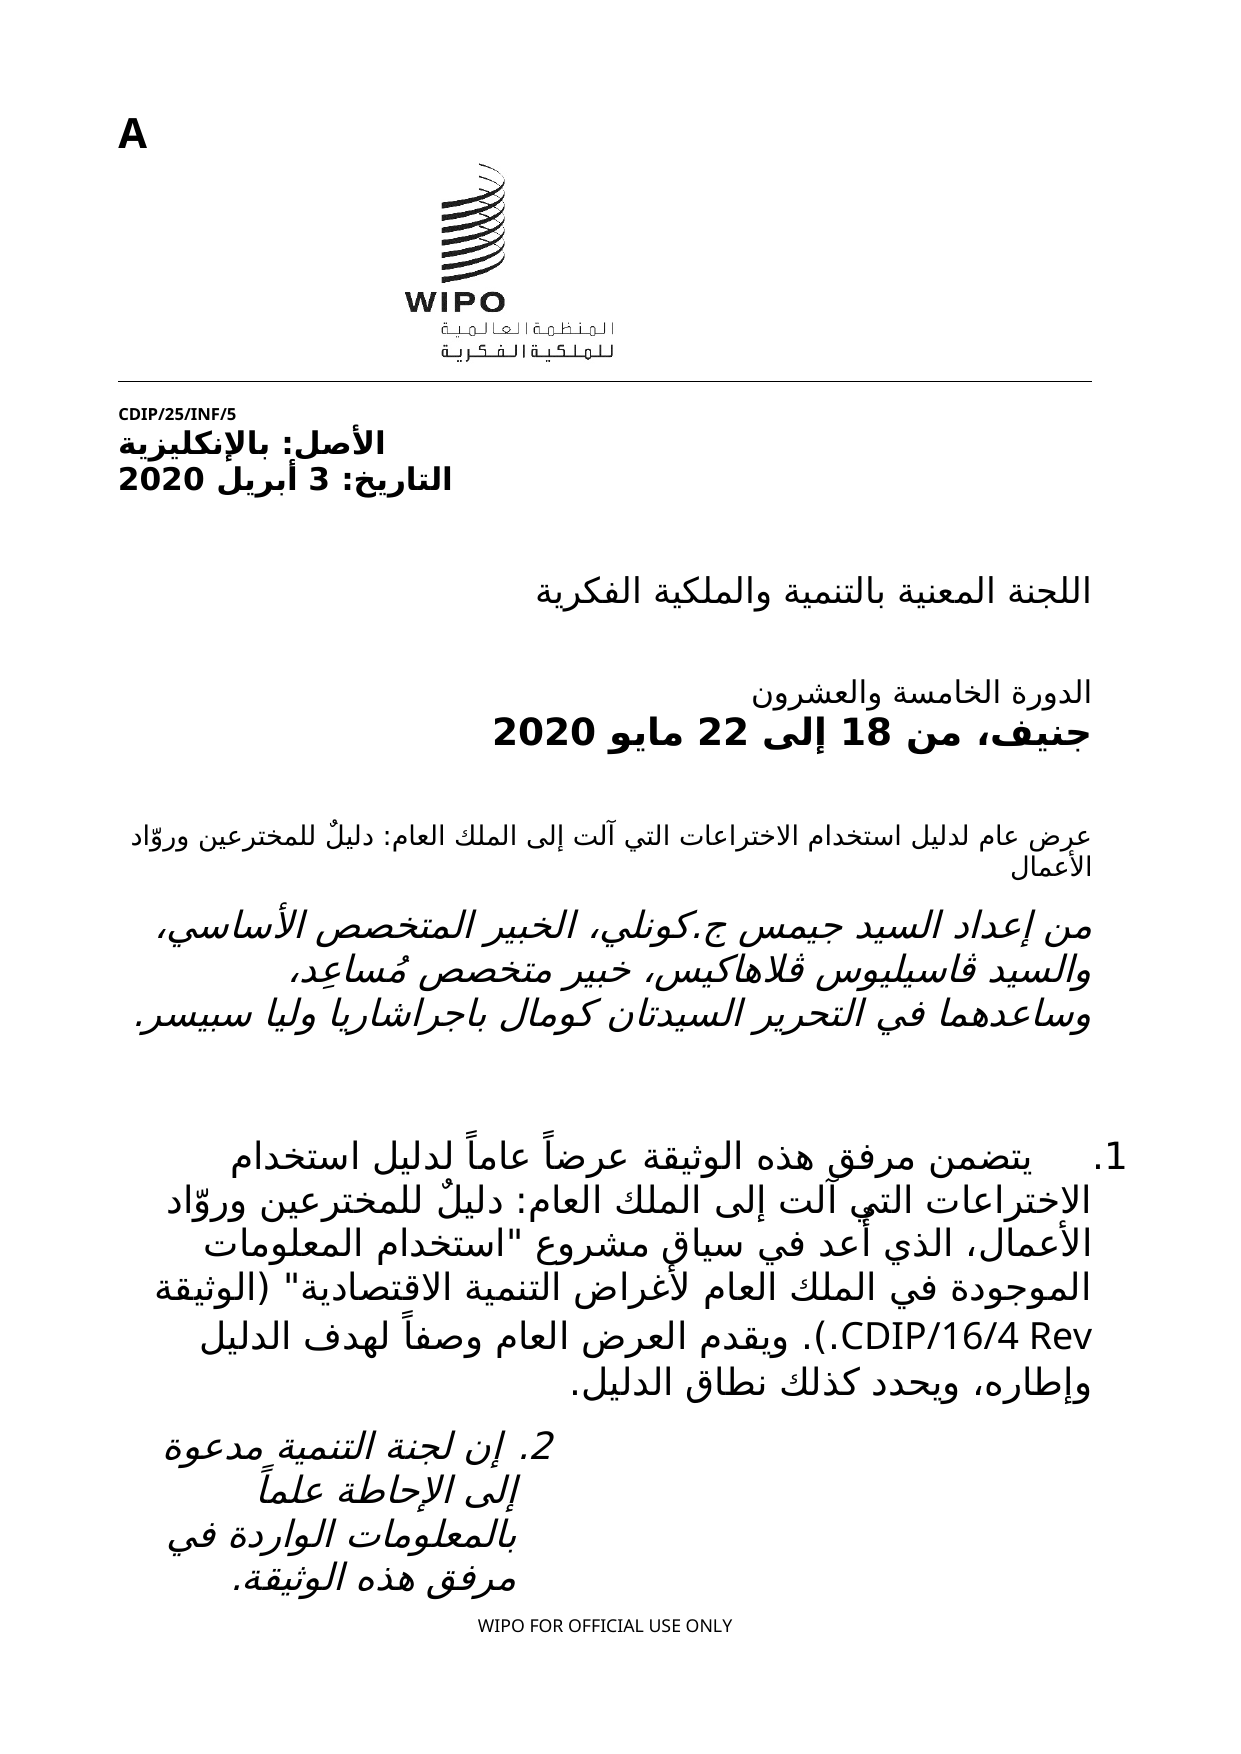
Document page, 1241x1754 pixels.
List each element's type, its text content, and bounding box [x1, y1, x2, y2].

text جنيف، من 18 إلى 22 مايو 2020 [118, 711, 1092, 754]
text عرض عام لدليل استخدام الاختراعات التي آلت إلى الملك العام: دليلٌ للمخترعين وروّاد الأعمال [118, 820, 1092, 883]
text يتضمن مرفق هذه الوثيقة عرضاً عاماً لدليل استخدام الاختراعات التي آلت إلى الملك العام: دليلٌ للمخترعين وروّاد الأعمال، الذي أُعد في سياق مشروع "استخدام المعلومات الموجودة في الملك العام لأغراض التنمية الاقتصادية" (الوثيقة CDIP/16/4 Rev.). ويقدم العرض العام وصفاً لهدف الدليل وإطاره، ويحدد كذلك نطاق الدليل. [118, 1135, 1092, 1404]
text من إعداد السيد جيمس ج.كونلي، الخبير المتخصص الأساسي، والسيد ڤاسيليوس ڤلاهاكيس، خبير متخصص مُساعِد، وساعدهما في التحرير السيدتان كومال باجراشاريا وليا سبيسر. [118, 904, 1092, 1035]
text إن لجنة التنمية مدعوة إلى الإحاطة علماً بالمعلومات الواردة في مرفق هذه الوثيقة. [118, 1425, 517, 1599]
text A [118, 104, 1092, 161]
picture [402, 161, 620, 369]
text CDIP/25/INF/5 [118, 382, 1092, 425]
text الأصل: بالإنكليزية [118, 425, 1092, 462]
subtitle اللجنة المعنية بالتنمية والملكية الفكرية [118, 571, 1092, 612]
text الدورة الخامسة والعشرون [118, 674, 1092, 711]
text التاريخ: 3 أبريل 2020 [118, 462, 1092, 498]
